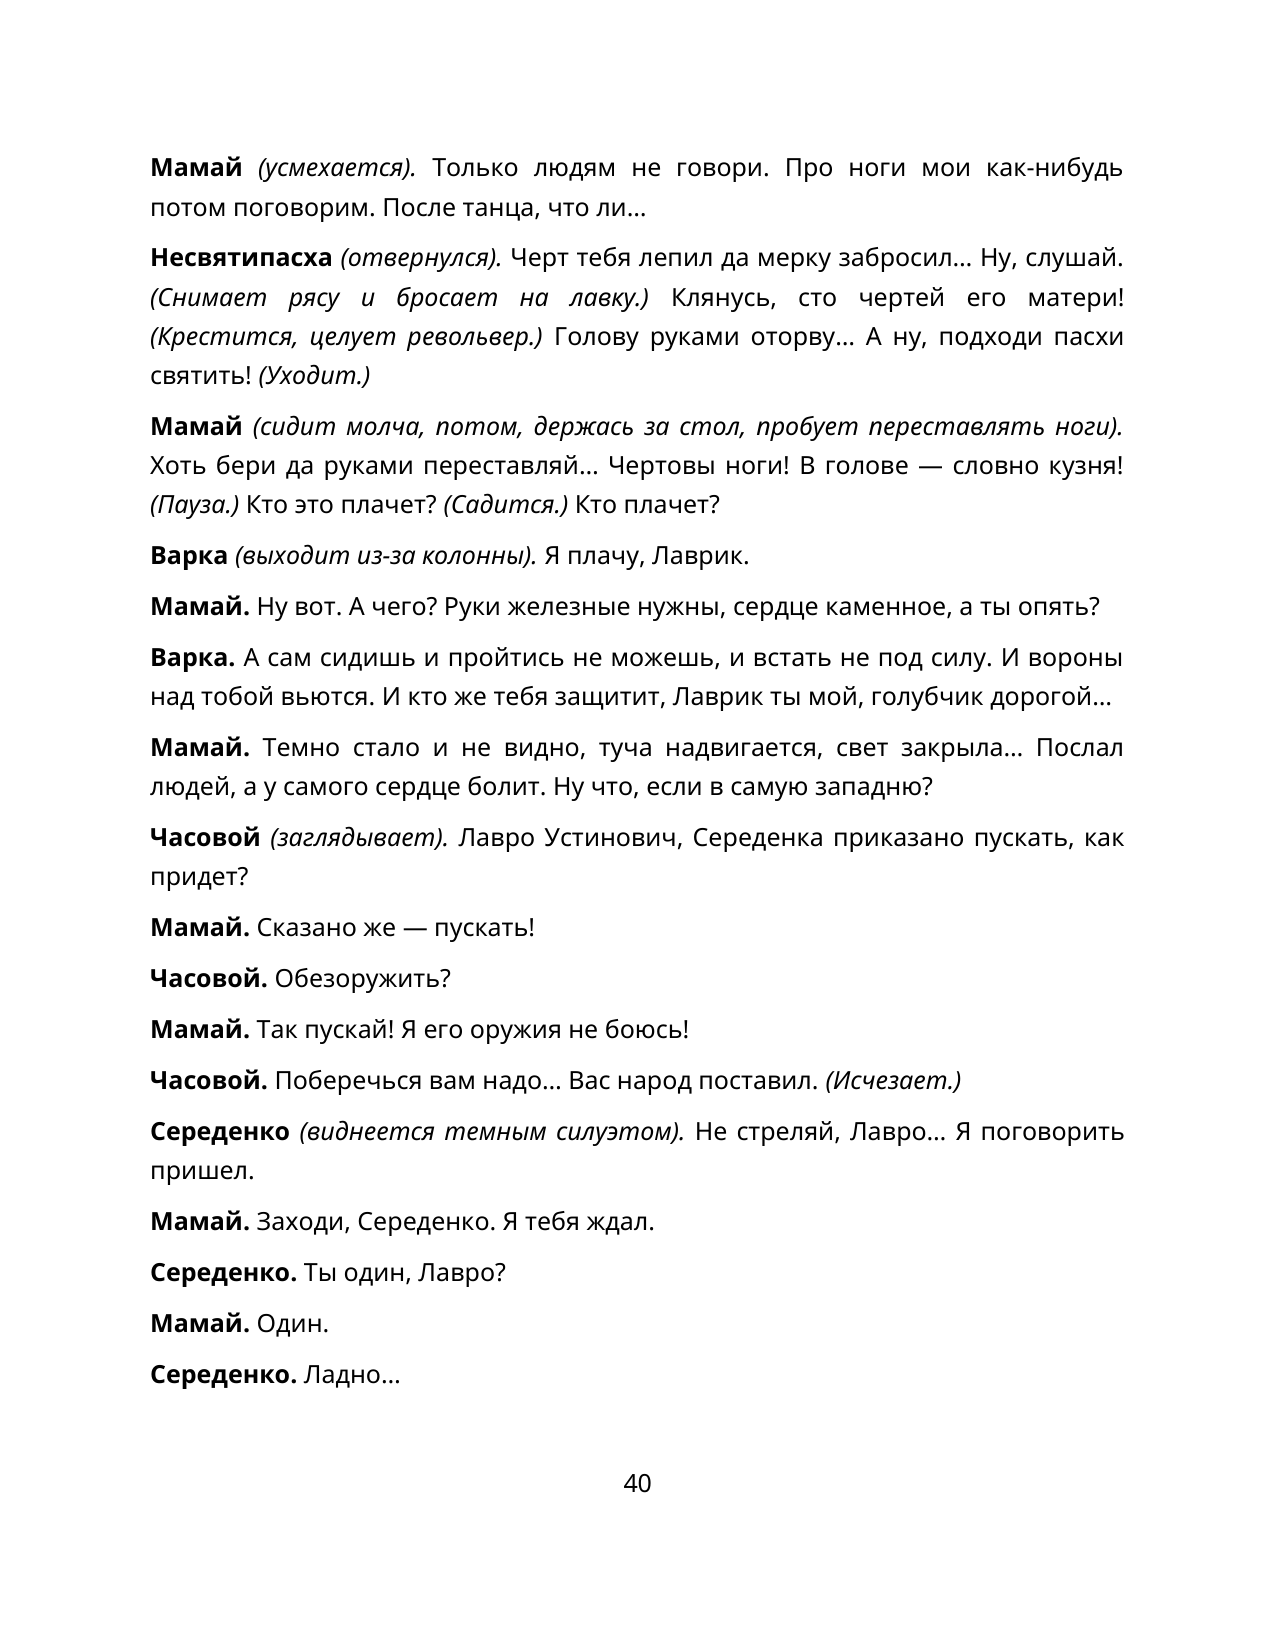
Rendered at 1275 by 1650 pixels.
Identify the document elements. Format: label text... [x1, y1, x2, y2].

text Середенко (виднеется темным силуэтом). Не стреляй, Лавро… Я поговорить пришел. [150, 1114, 1125, 1187]
text Мамай. Сказано же — пускать! [150, 910, 1125, 944]
text Часовой. Поберечься вам надо… Вас народ поставил. (Исчезает.) [150, 1063, 1125, 1097]
text Несвятипасха (отвернулся). Черт тебя лепил да мерку забросил… Ну, слушай. (Снимает рясу и бросает на лавку.) Клянусь, сто чертей его матери! (Крестится, целует револьвер.) Голову руками оторву… А ну, подходи пасхи святить! (Уходит.) [150, 240, 1125, 392]
text Мамай (усмехается). Только людям не говори. Про ноги мои как-нибудь потом поговорим. После танца, что ли… [150, 150, 1125, 223]
text Мамай. Один. [150, 1306, 1125, 1340]
text Мамай. Темно стало и не видно, туча надвигается, свет закрыла… Послал людей, а у самого сердце болит. Ну что, если в самую западню? [150, 730, 1125, 803]
text Середенко. Ладно… [150, 1357, 1125, 1391]
text Часовой (заглядывает). Лавро Устинович, Середенка приказано пускать, как придет? [150, 820, 1125, 893]
text Мамай. Заходи, Середенко. Я тебя ждал. [150, 1204, 1125, 1238]
text Мамай (сидит молча, потом, держась за стол, пробует переставлять ноги). Хоть бери да руками переставляй… Чертовы ноги! В голове — словно кузня! (Пауза.) Кто это плачет? (Садится.) Кто плачет? [150, 408, 1125, 521]
text Часовой. Обезоружить? [150, 961, 1125, 995]
text Варка. А сам сидишь и пройтись не можешь, и встать не под силу. И вороны над тобой вьются. И кто же тебя защитит, Лаврик ты мой, голубчик дорогой… [150, 640, 1125, 713]
text Мамай. Ну вот. А чего? Руки железные нужны, сердце каменное, а ты опять? [150, 589, 1125, 623]
text Варка (выходит из-за колонны). Я плачу, Лаврик. [150, 538, 1125, 572]
text Мамай. Так пускай! Я его оружия не боюсь! [150, 1012, 1125, 1046]
text Середенко. Ты один, Лавро? [150, 1255, 1125, 1289]
